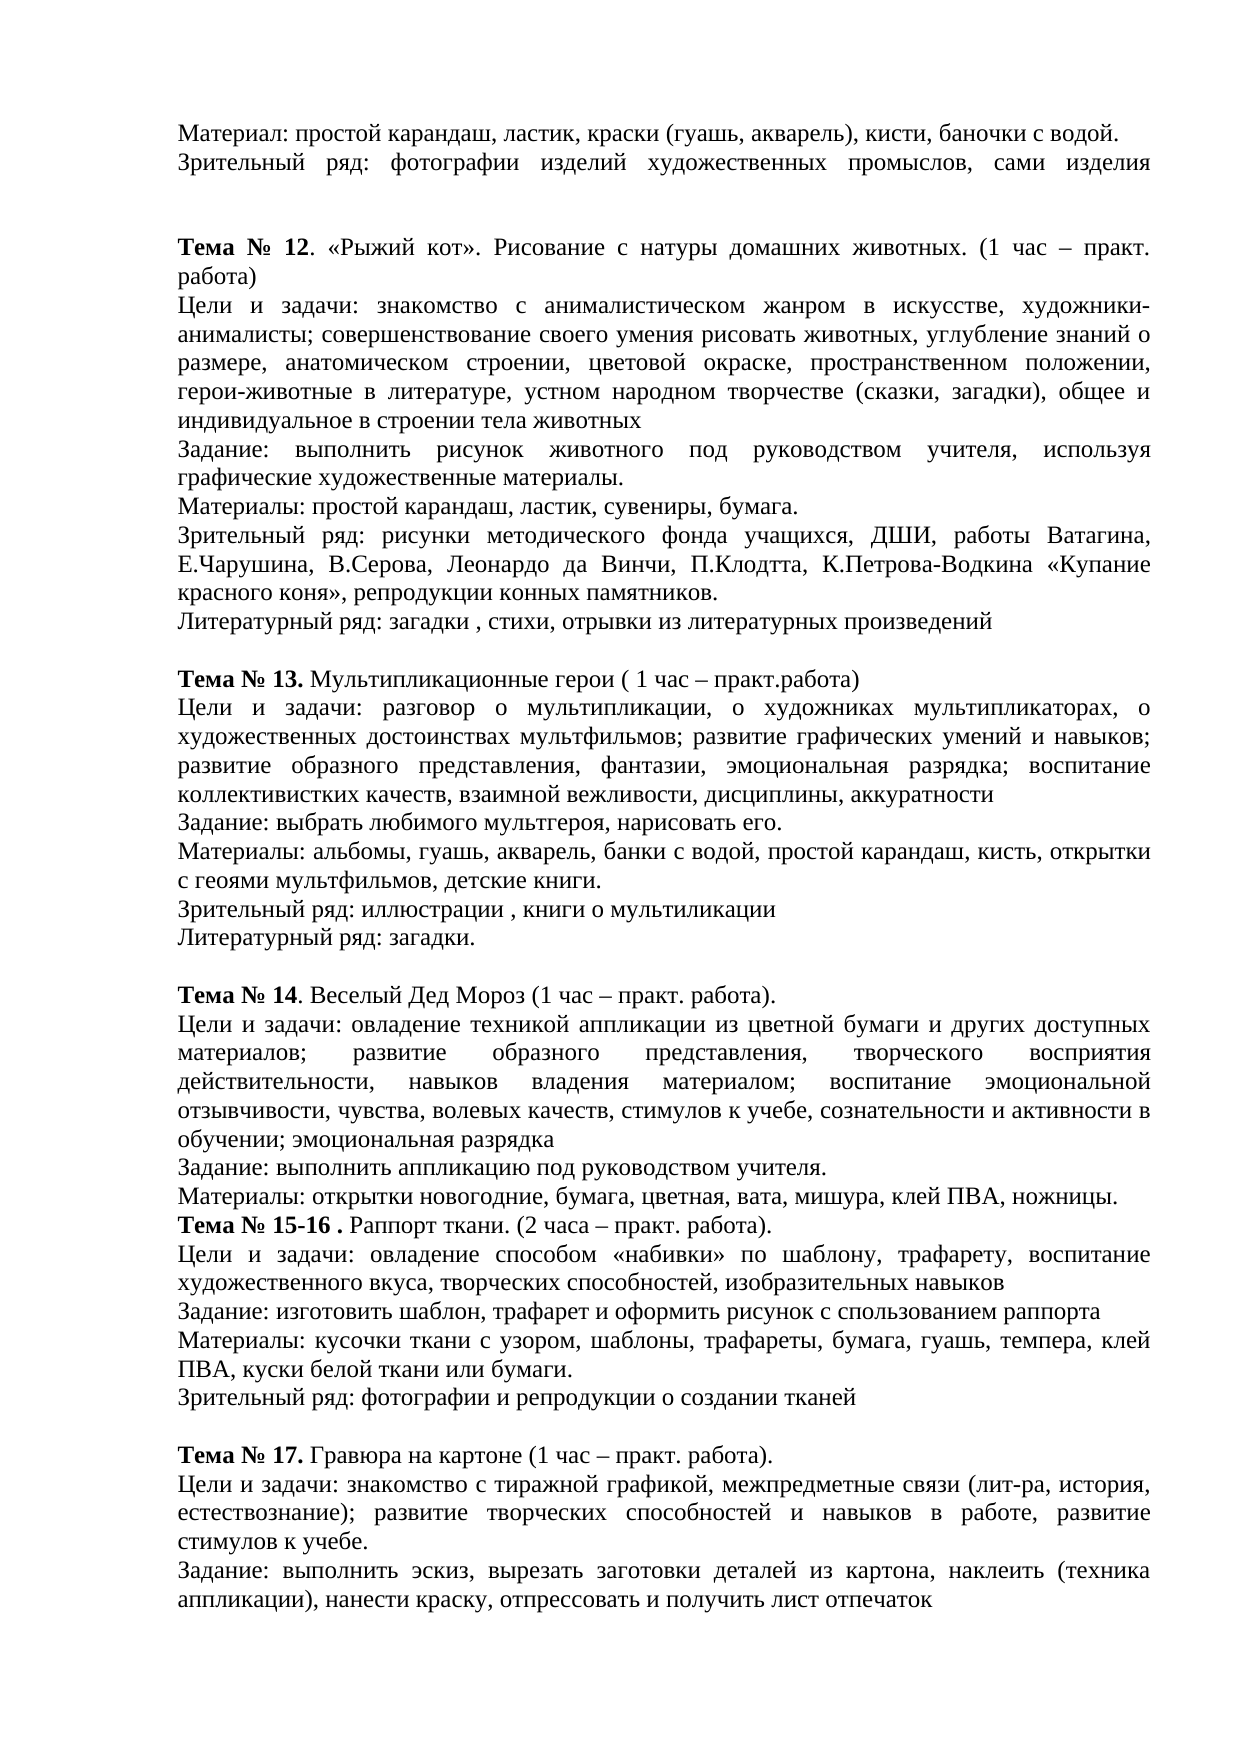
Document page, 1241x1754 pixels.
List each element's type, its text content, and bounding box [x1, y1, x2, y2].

text Материалы: кусочки ткани с узором, шаблоны, трафареты, бумага, гуашь, темпера, клей ПВА, куски белой ткани или бумаги. [177, 1325, 1152, 1382]
text Задание: изготовить шаблон, трафарет и оформить рисунок с спользованием раппорта [177, 1296, 1152, 1325]
text Материал: простой карандаш, ластик, краски (гуашь, акварель), кисти, баночки с водой. [177, 118, 1152, 147]
text Цели и задачи: знакомство с тиражной графикой, межпредметные связи (лит-ра, история, естествознание); развитие творческих способностей и навыков в работе, развитие стимулов к учебе. [177, 1469, 1152, 1555]
text Зрительный ряд: иллюстрации , книги о мультиликации [177, 894, 1152, 922]
text Цели и задачи: знакомство с анималистическом жанром в искусстве, художники-анималисты; совершенствование своего умения рисовать животных, углубление знаний о размере, анатомическом строении, цветовой окраске, пространственном положении, герои-животные в литературе, устном народном творчестве (сказки, загадки), общее и индивидуальное в строении тела животных [177, 290, 1152, 434]
text Тема № 13. Мультипликационные герои ( 1 час – практ.работа) [177, 664, 1152, 692]
text Цели и задачи: разговор о мультипликации, о художниках мультипликаторах, о художественных достоинствах мультфильмов; развитие графических умений и навыков; развитие образного представления, фантазии, эмоциональная разрядка; воспитание коллективистких качеств, взаимной вежливости, дисциплины, аккуратности [177, 692, 1152, 807]
text Задание: выполнить эскиз, вырезать заготовки деталей из картона, наклеить (техника аппликации), нанести краску, отпрессовать и получить лист отпечаток [177, 1555, 1152, 1612]
text Материалы: открытки новогодние, бумага, цветная, вата, мишура, клей ПВА, ножницы. [177, 1181, 1152, 1210]
text Зрительный ряд: фотографии и репродукции о создании тканей [177, 1382, 1152, 1411]
text Литературный ряд: загадки , стихи, отрывки из литературных произведений [177, 606, 1152, 635]
text Цели и задачи: овладение техникой аппликации из цветной бумаги и других доступных материалов; развитие образного представления, творческого восприятия действительности, навыков владения материалом; воспитание эмоциональной отзывчивости, чувства, волевых качеств, стимулов к учебе, сознательности и активности в обучении; эмоциональная разрядка [177, 1009, 1152, 1152]
text Материалы: простой карандаш, ластик, сувениры, бумага. [177, 491, 1152, 520]
text Тема № 14. Веселый Дед Мороз (1 час – практ. работа). [177, 980, 1152, 1009]
text Материалы: альбомы, гуашь, акварель, банки с водой, простой карандаш, кисть, открытки с геоями мультфильмов, детские книги. [177, 836, 1152, 894]
text Задание: выбрать любимого мультгероя, нарисовать его. [177, 807, 1152, 836]
text Литературный ряд: загадки. [177, 922, 1152, 951]
text Задание: выполнить аппликацию под руководством учителя. [177, 1152, 1152, 1181]
text Зрительный ряд: фотографии изделий художественных промыслов, сами изделия [177, 147, 1152, 232]
text Тема № 15-16 . Раппорт ткани. (2 часа – практ. работа). [177, 1210, 1152, 1239]
text Тема № 12. «Рыжий кот». Рисование с натуры домашних животных. (1 час – практ. работа) [177, 232, 1152, 290]
text Зрительный ряд: рисунки методического фонда учащихся, ДШИ, работы Ватагина, Е.Чарушина, В.Серова, Леонардо да Винчи, П.Клодтта, К.Петрова-Водкина «Купание красного коня», репродукции конных памятников. [177, 520, 1152, 606]
text Тема № 17. Гравюра на картоне (1 час – практ. работа). [177, 1440, 1152, 1469]
text Цели и задачи: овладение способом «набивки» по шаблону, трафарету, воспитание художественного вкуса, творческих способностей, изобразительных навыков [177, 1239, 1152, 1296]
text Задание: выполнить рисунок животного под руководством учителя, используя графические художественные материалы. [177, 434, 1152, 491]
